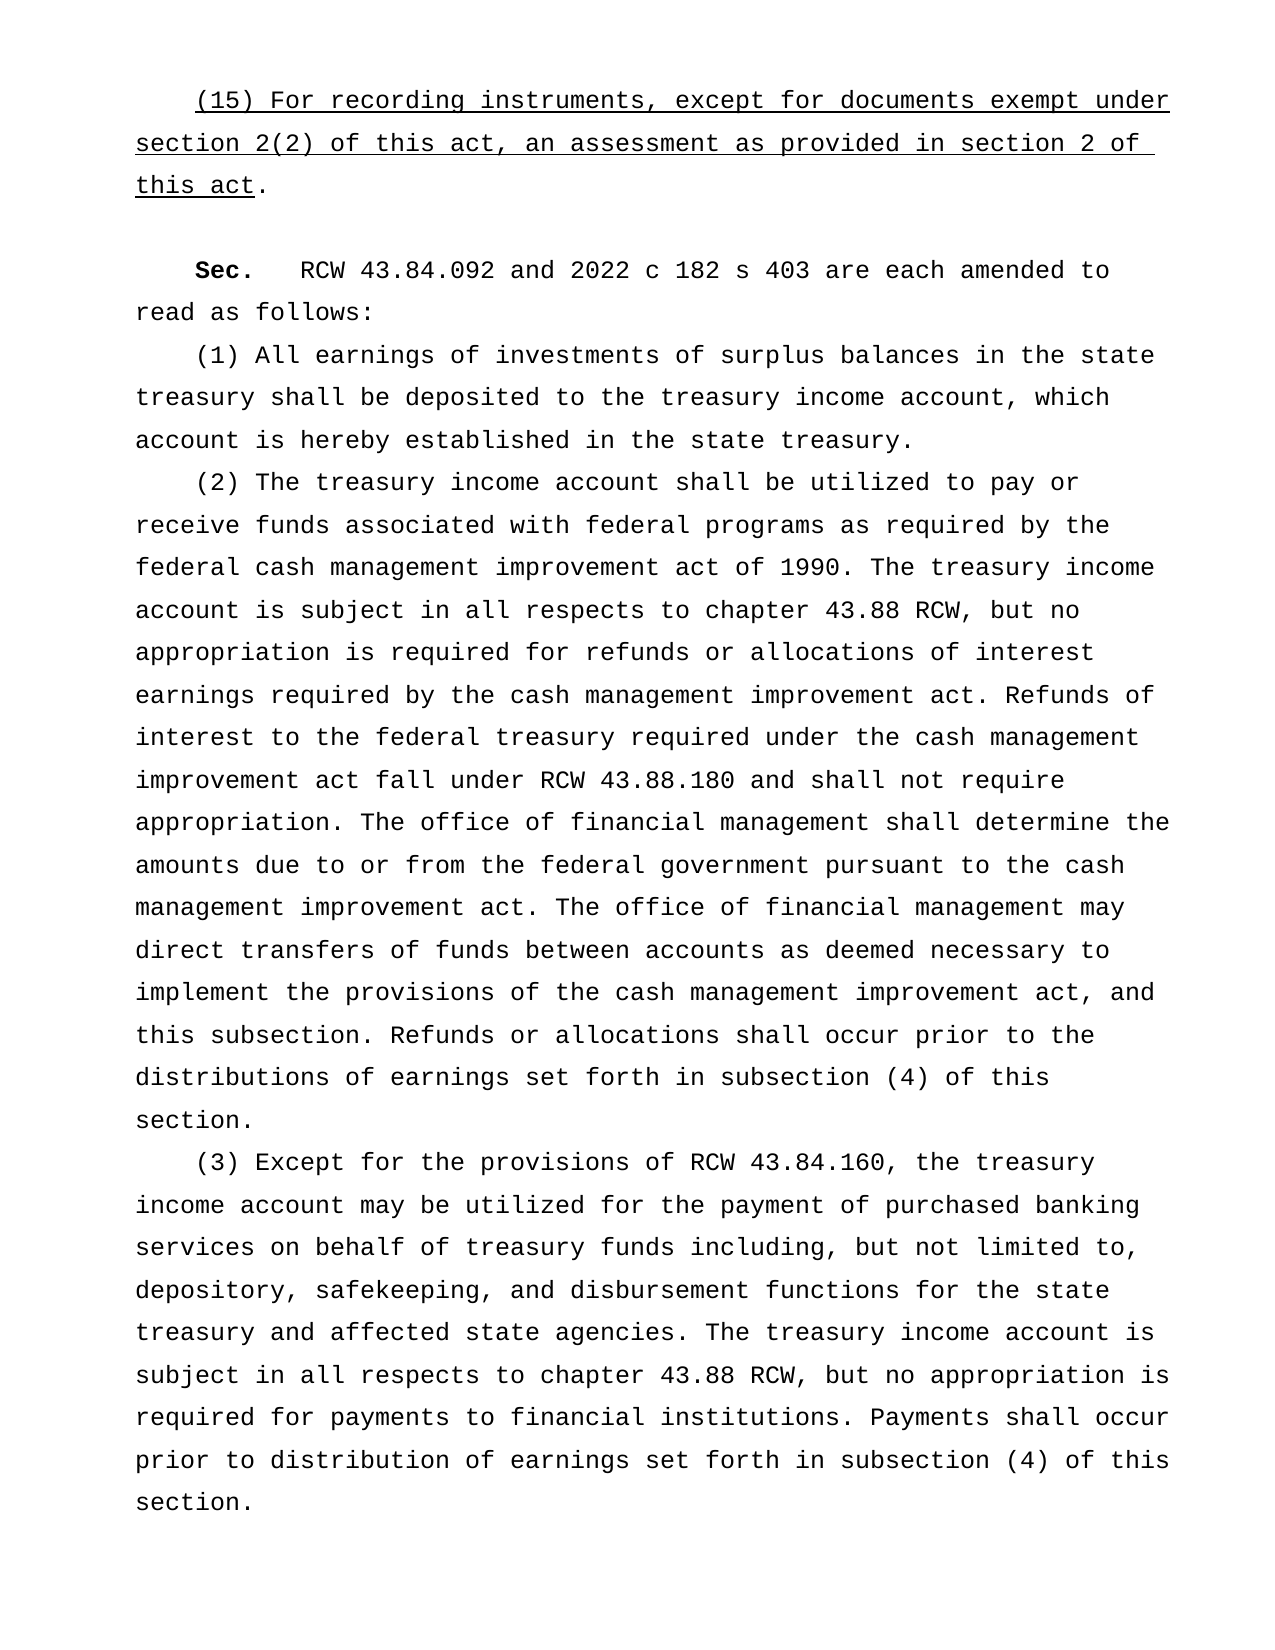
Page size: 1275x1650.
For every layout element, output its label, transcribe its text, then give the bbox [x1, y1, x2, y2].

text Sec. RCW 43.84.092 and 2022 c 182 s 403 are each amended to read as follows: [135, 244, 1170, 329]
text (15) For recording instruments, except for documents exempt under section 2(2) of this act, an assessment as provided in section 2 of this act. [135, 75, 1170, 202]
text (2) The treasury income account shall be utilized to pay or receive funds associated with federal programs as required by the federal cash management improvement act of 1990. The treasury income account is subject in all respects to chapter 43.88 RCW, but no appropriation is required for refunds or allocations of interest earnings required by the cash management improvement act. Refunds of interest to the federal treasury required under the cash management improvement act fall under RCW 43.88.180 and shall not require appropriation. The office of financial management shall determine the amounts due to or from the federal government pursuant to the cash management improvement act. The office of financial management may direct transfers of funds between accounts as deemed necessary to implement the provisions of the cash management improvement act, and this subsection. Refunds or allocations shall occur prior to the distributions of earnings set forth in subsection (4) of this section. [135, 457, 1170, 1137]
text (3) Except for the provisions of RCW 43.84.160, the treasury income account may be utilized for the payment of purchased banking services on behalf of treasury funds including, but not limited to, depository, safekeeping, and disbursement functions for the state treasury and affected state agencies. The treasury income account is subject in all respects to chapter 43.88 RCW, but no appropriation is required for payments to financial institutions. Payments shall occur prior to distribution of earnings set forth in subsection (4) of this section. [135, 1137, 1170, 1519]
text (1) All earnings of investments of surplus balances in the state treasury shall be deposited to the treasury income account, which account is hereby established in the state treasury. [135, 329, 1170, 457]
